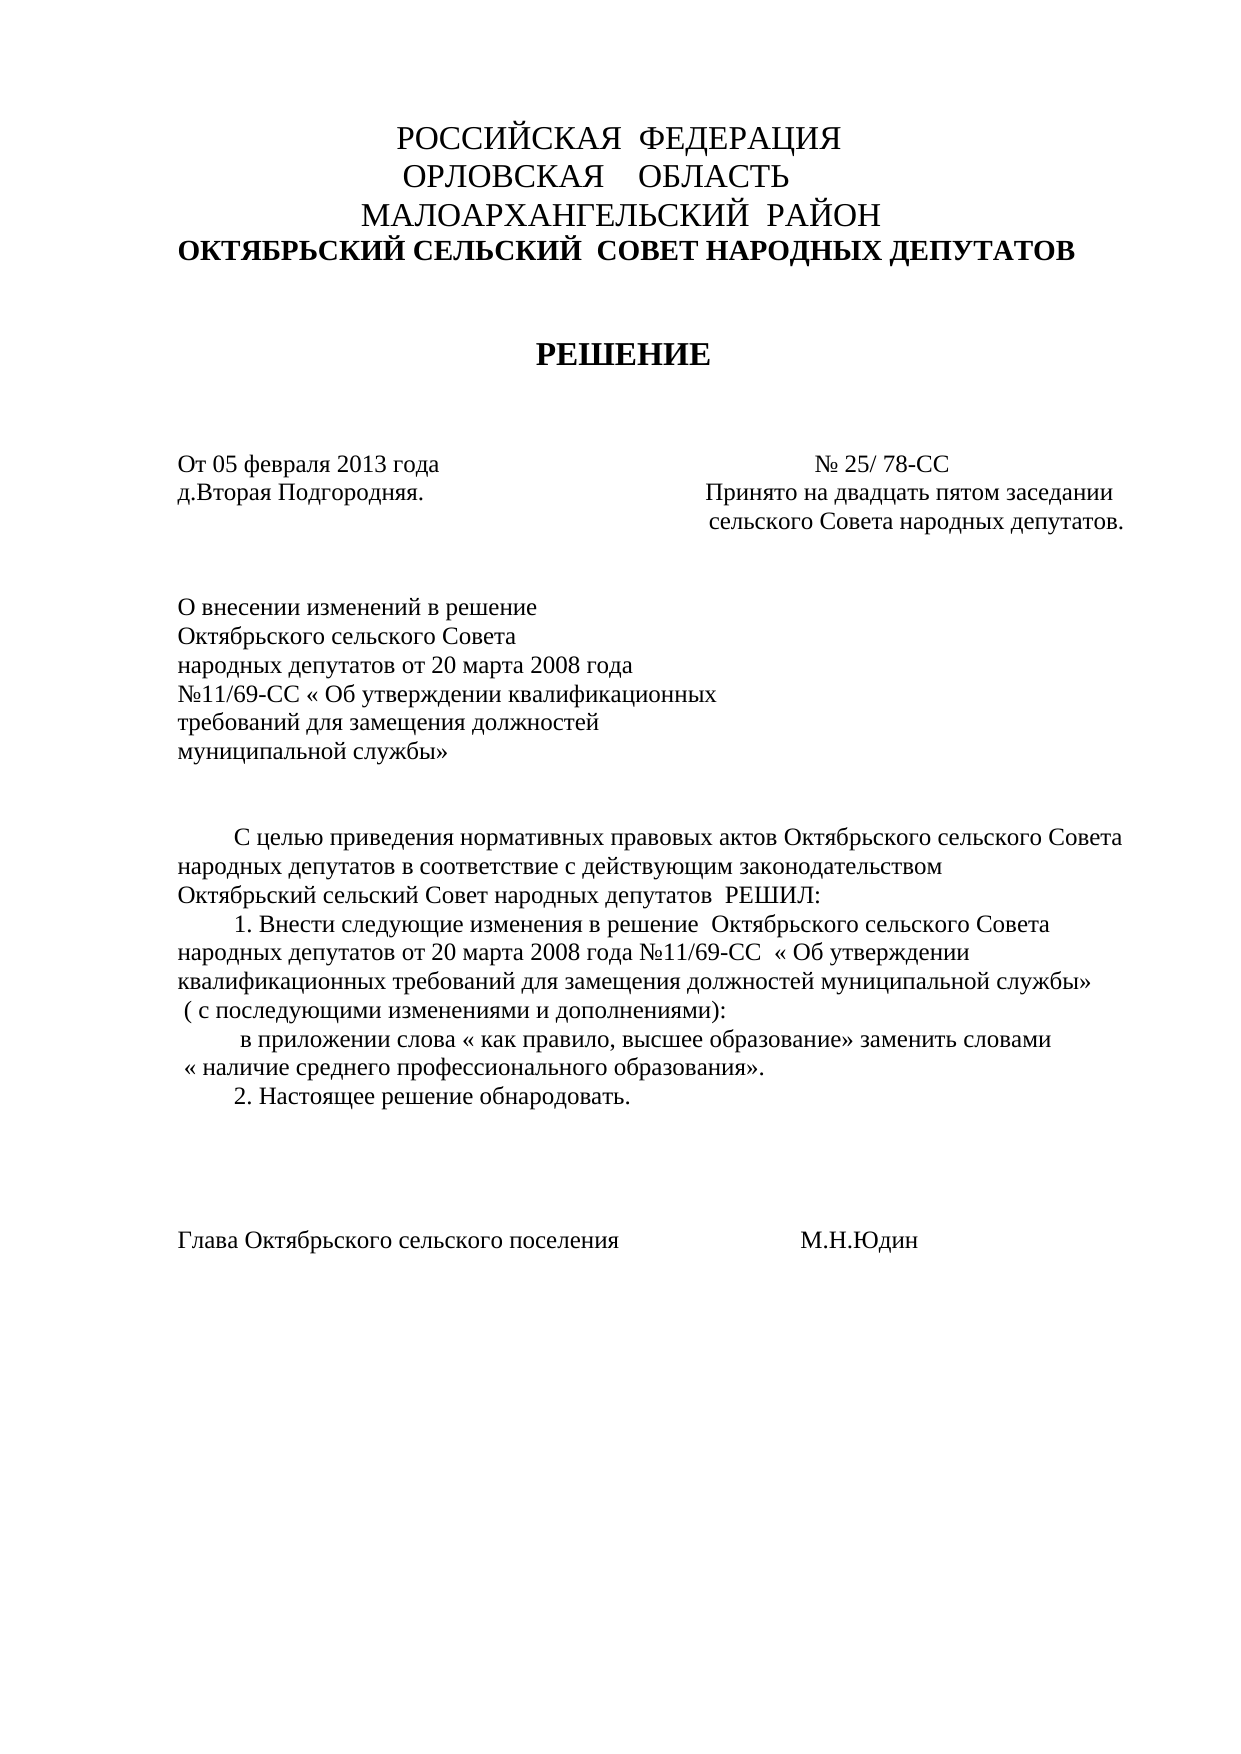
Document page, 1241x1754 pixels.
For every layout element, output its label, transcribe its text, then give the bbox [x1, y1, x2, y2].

text « наличие среднего профессионального образования». [177, 1052, 1152, 1081]
text ОКТЯБРЬСКИЙ СЕЛЬСКИЙ СОВЕТ НАРОДНЫХ ДЕПУТАТОВ [177, 233, 1152, 267]
text РОССИЙСКАЯ ФЕДЕРАЦИЯ [177, 118, 1152, 156]
text требований для замещения должностей [177, 707, 1152, 736]
text 1. Внести следующие изменения в решение Октябрьского сельского Совета народных депутатов от 20 марта 2008 года №11/69-СС « Об утверждении квалификационных требований для замещения должностей муниципальной службы» [177, 909, 1152, 995]
text РЕШЕНИЕ [177, 334, 1152, 372]
text Глава Октябрьского сельского поселения М.Н.Юдин [177, 1225, 1152, 1254]
text №11/69-СС « Об утверждении квалификационных [177, 679, 1152, 707]
text муниципальной службы» [177, 736, 1152, 765]
text МАЛОАРХАНГЕЛЬСКИЙ РАЙОН [177, 195, 1152, 233]
text д.Вторая Подгородняя. Принято на двадцать пятом заседании [177, 477, 1152, 506]
text О внесении изменений в решение [177, 592, 1152, 621]
text ОРЛОВСКАЯ ОБЛАСТЬ [177, 156, 1152, 195]
text сельского Совета народных депутатов. [177, 506, 1152, 535]
text народных депутатов от 20 марта 2008 года [177, 650, 1152, 679]
text С целью приведения нормативных правовых актов Октябрьского сельского Совета народных депутатов в соответствие с действующим законодательством [177, 822, 1152, 880]
text Октябрьского сельского Совета [177, 621, 1152, 650]
text ( с последующими изменениями и дополнениями): [177, 995, 1152, 1024]
text в приложении слова « как правило, высшее образование» заменить словами [177, 1024, 1152, 1052]
text 2. Настоящее решение обнародовать. [177, 1081, 1152, 1110]
text От 05 февраля 2013 года № 25/ 78-СС [177, 449, 1152, 477]
text Октябрьский сельский Совет народных депутатов РЕШИЛ: [177, 880, 1152, 909]
